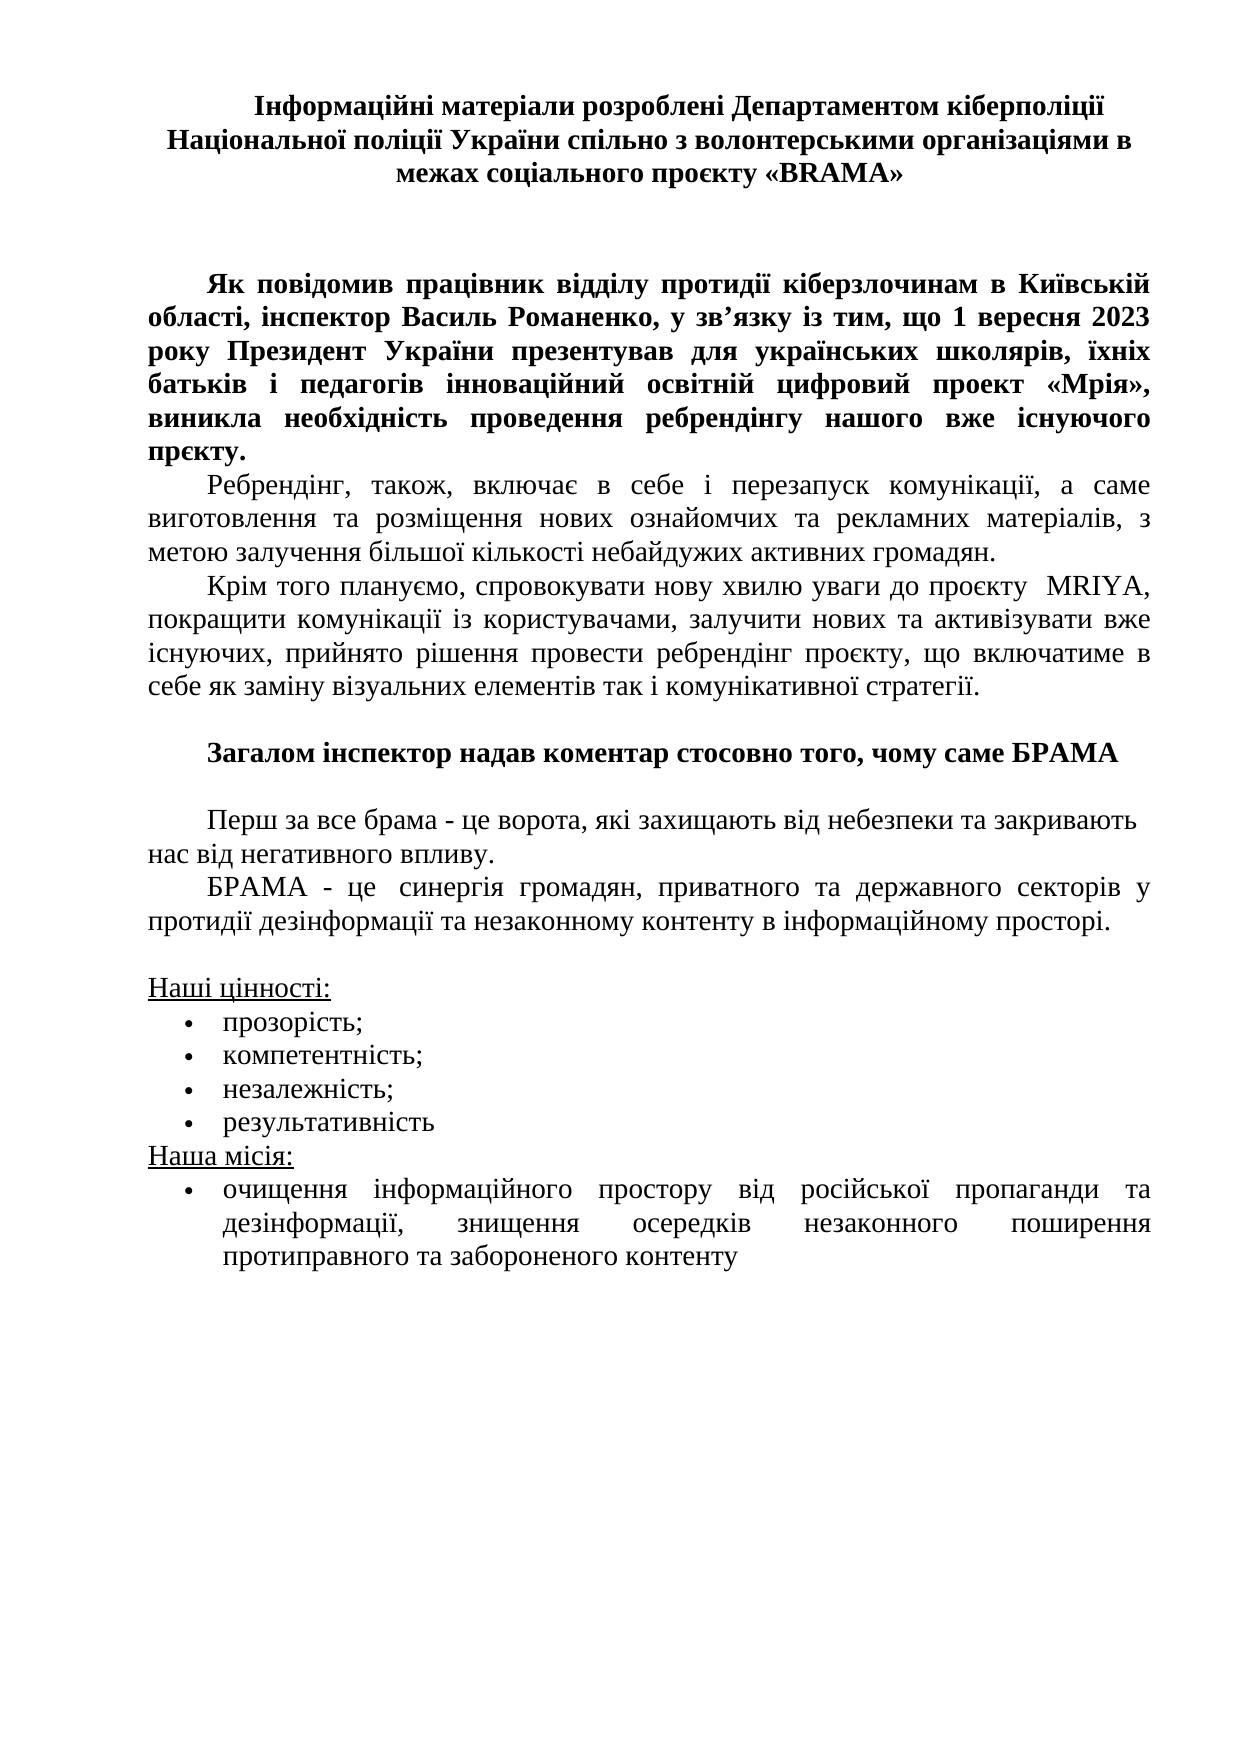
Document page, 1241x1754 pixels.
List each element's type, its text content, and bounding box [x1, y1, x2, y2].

text Перш за все брама - це ворота, які захищають від небезпеки та закривають нас від негативного впливу. [148, 802, 1152, 869]
list прозорість; [185, 1004, 1152, 1037]
text Ребрендінг, також, включає в себе і перезапуск комунікації, а саме виготовлення та розміщення нових ознайомчих та рекламних матеріалів, з метою залучення більшої кількості небайдужих активних громадян. [148, 467, 1152, 568]
list очищення інформаційного простору від російської пропаганди та дезінформації, знищення осередків незаконного поширення протиправного та забороненого контенту [185, 1171, 1152, 1272]
list незалежність; [185, 1071, 1152, 1104]
text Як повідомив працівник відділу протидії кіберзлочинам в Київській області, інспектор Василь Романенко, у зв’язку із тим, що 1 вересня 2023 року Президент України презентував для українських школярів, їхніх батьків і педагогів інноваційний освітній цифровий проект «Мрія», виникла необхідність проведення ребрендінгу нашого вже існуючого прєкту. [148, 266, 1152, 467]
list компетентність; [185, 1037, 1152, 1071]
text БРАМА - це синергія громадян, приватного та державного секторів у протидії дезінформації та незаконному контенту в інформаційному просторі. [148, 869, 1152, 937]
text Наша місія: [148, 1138, 1152, 1171]
text Загалом інспектор надав коментар стосовно того, чому саме БРАМА [148, 735, 1152, 769]
text Наші цінності: [148, 970, 1152, 1004]
list результативність [185, 1104, 1152, 1138]
text Інформаційні матеріали розроблені Департаментом кіберполіції Національної поліції України спільно з волонтерськими організаціями в межах соціального проєкту «BRAMA» [148, 88, 1152, 189]
text Крім того плануємо, спровокувати нову хвилю уваги до проєкту MRIYA, покращити комунікації із користувачами, залучити нових та активізувати вже існуючих, прийнято рішення провести ребрендінг проєкту, що включатиме в себе як заміну візуальних елементів так і комунікативної стратегії. [148, 568, 1152, 702]
